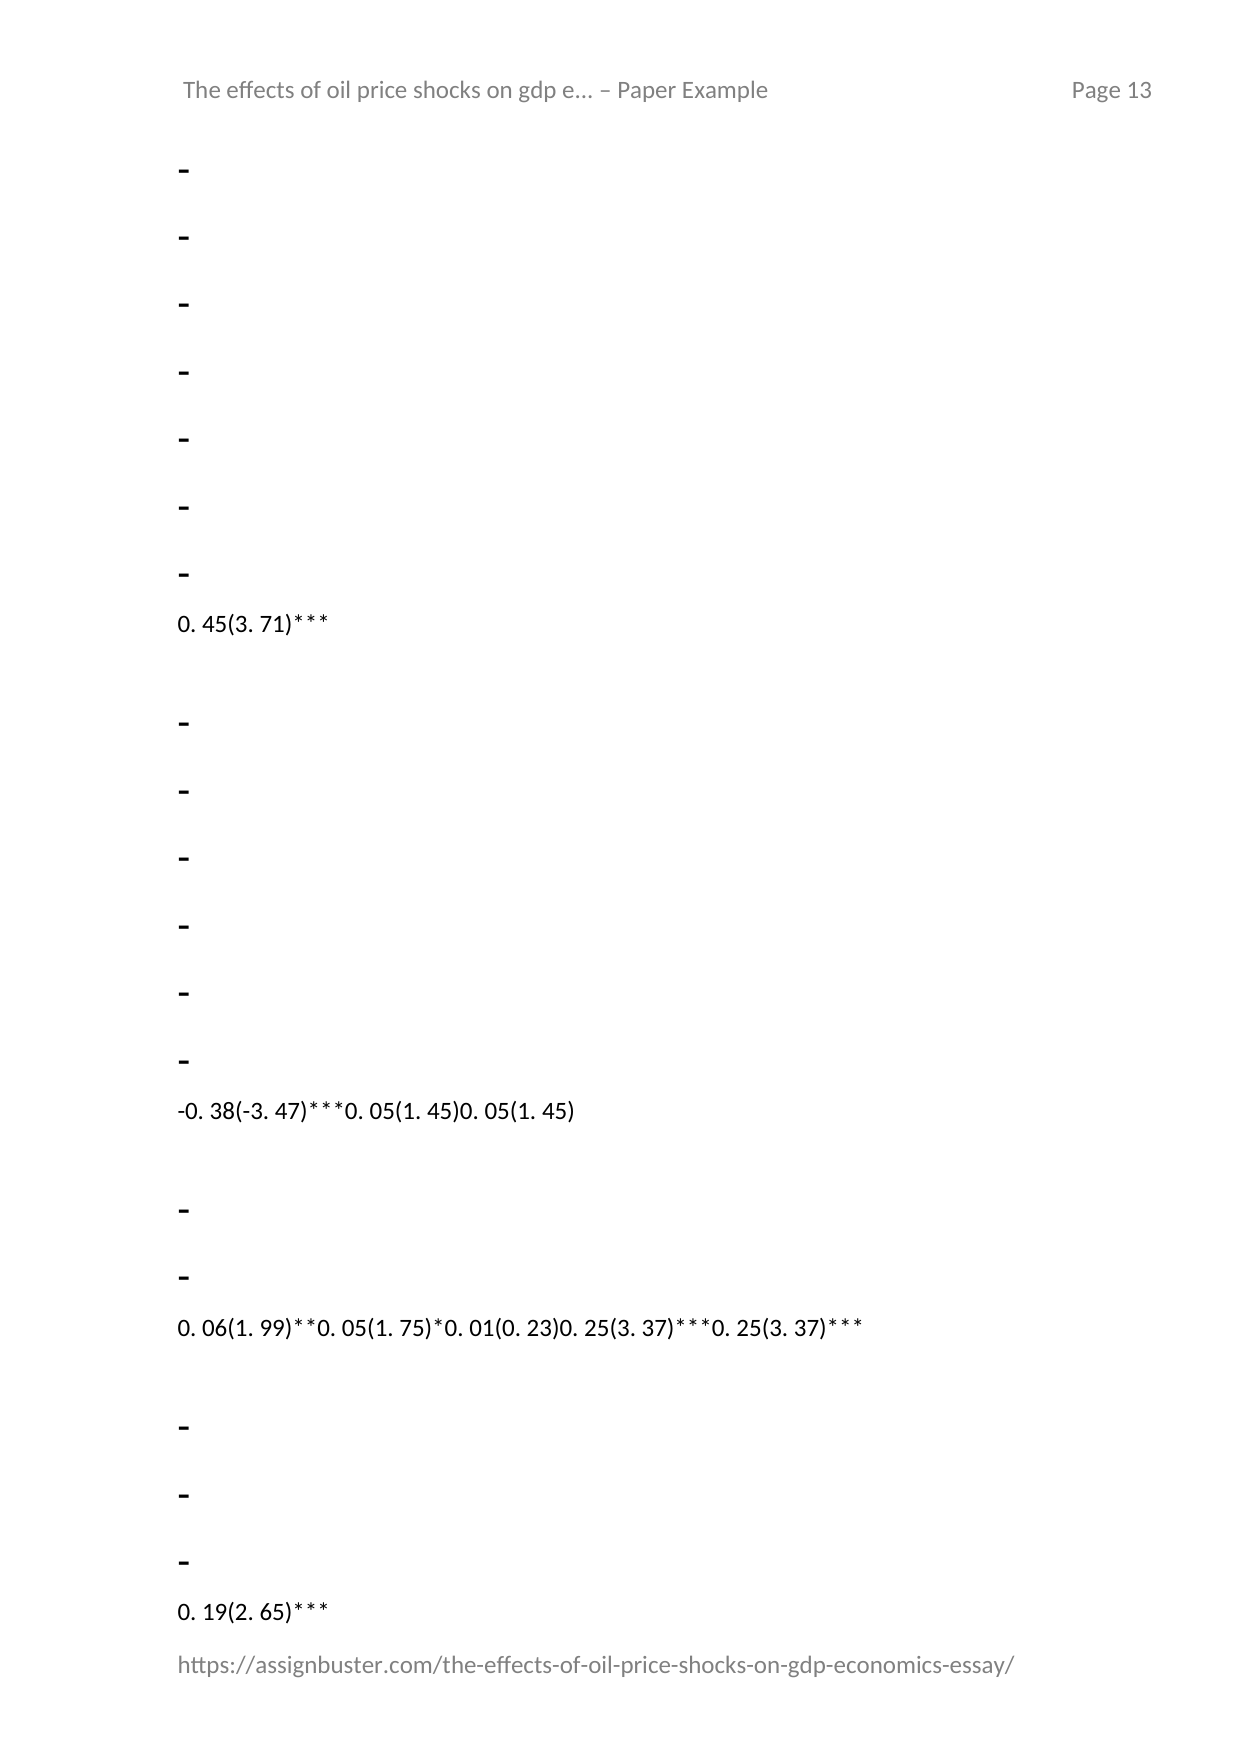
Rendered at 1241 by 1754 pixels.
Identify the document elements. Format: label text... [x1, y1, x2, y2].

subtitle - [177, 699, 1152, 742]
text -0. 38(-3. 47)***0. 05(1. 45)0. 05(1. 45) [177, 1095, 1152, 1126]
subtitle - [177, 766, 1152, 809]
subtitle - [177, 145, 1152, 188]
subtitle - [177, 1253, 1152, 1296]
subtitle - [177, 212, 1152, 256]
subtitle - [177, 549, 1152, 592]
subtitle - [177, 1186, 1152, 1229]
text 0. 06(1. 99)**0. 05(1. 75)*0. 01(0. 23)0. 25(3. 37)***0. 25(3. 37)*** [177, 1312, 1152, 1342]
subtitle - [177, 1402, 1152, 1446]
subtitle - [177, 414, 1152, 458]
subtitle - [177, 834, 1152, 877]
subtitle - [177, 1470, 1152, 1513]
subtitle - [177, 482, 1152, 525]
subtitle - [177, 347, 1152, 390]
text 0. 19(2. 65)*** [177, 1596, 1152, 1627]
subtitle - [177, 901, 1152, 944]
text 0. 45(3. 71)*** [177, 608, 1152, 639]
subtitle - [177, 280, 1152, 323]
subtitle - [177, 1036, 1152, 1079]
subtitle - [177, 1537, 1152, 1580]
subtitle - [177, 968, 1152, 1012]
